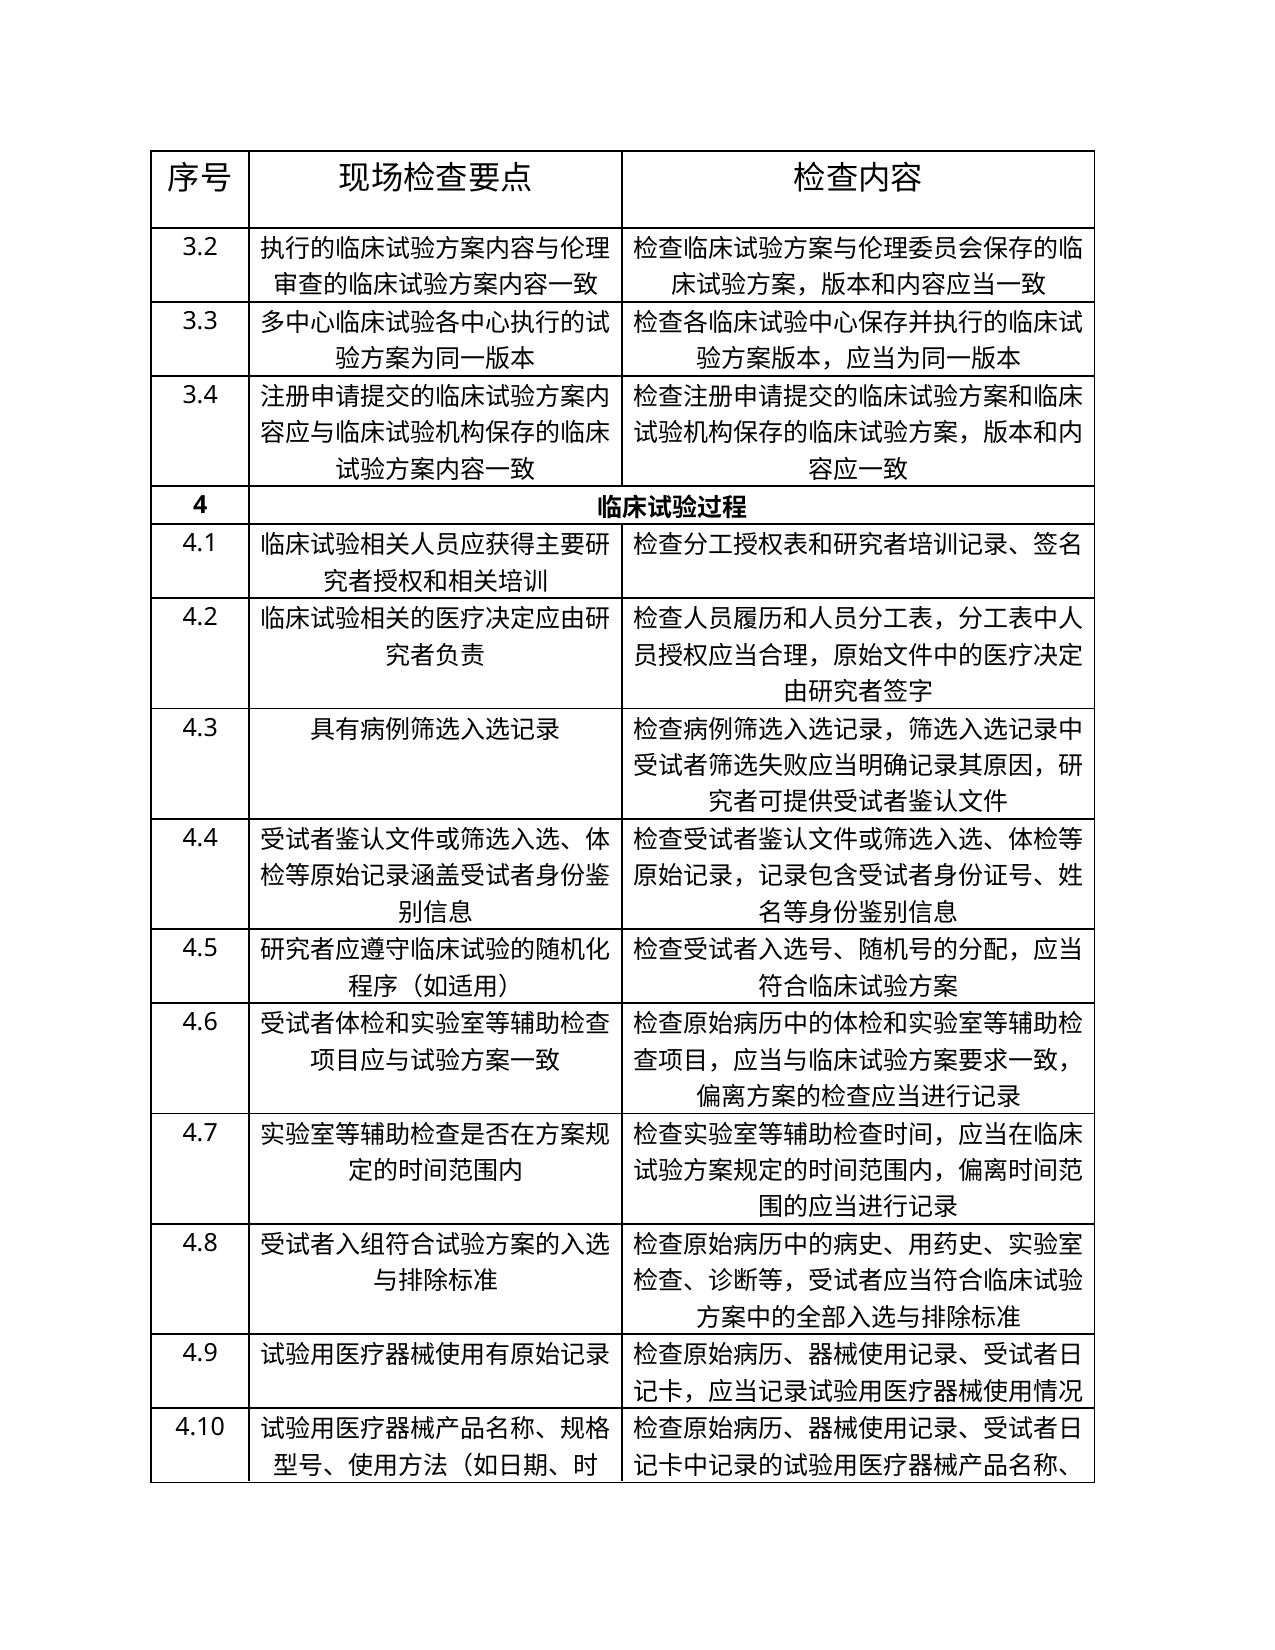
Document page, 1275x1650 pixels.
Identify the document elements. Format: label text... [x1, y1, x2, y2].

table_cell 4.6 [152, 1004, 248, 1113]
table_cell 3.3 [152, 303, 248, 375]
table_cell 4.2 [152, 599, 248, 708]
table_cell 受试者体检和实验室等辅助检查项目应与试验方案一致 [250, 1004, 621, 1113]
table_cell 多中心临床试验各中心执行的试验方案为同一版本 [250, 303, 621, 375]
table_cell 临床试验过程 [250, 487, 1094, 523]
table_cell 检查原始病历中的体检和实验室等辅助检查项目，应当与临床试验方案要求一致，偏离方案的检查应当进行记录 [623, 1004, 1094, 1113]
table_cell 执行的临床试验方案内容与伦理审查的临床试验方案内容一致 [250, 229, 621, 301]
table_cell 检查原始病历、器械使用记录、受试者日记卡，应当记录试验用医疗器械使用情况 [623, 1335, 1094, 1407]
table_cell 检查各临床试验中心保存并执行的临床试验方案版本，应当为同一版本 [623, 303, 1094, 375]
table_cell 检查受试者鉴认文件或筛选入选、体检等原始记录，记录包含受试者身份证号、姓名等身份鉴别信息 [623, 820, 1094, 928]
table_cell 检查分工授权表和研究者培训记录、签名 [623, 525, 1094, 597]
table_cell 4.1 [152, 525, 248, 597]
table_cell 临床试验相关人员应获得主要研究者授权和相关培训 [250, 525, 621, 597]
table_cell 检查病例筛选入选记录，筛选入选记录中受试者筛选失败应当明确记录其原因，研究者可提供受试者鉴认文件 [623, 709, 1094, 818]
table_cell 研究者应遵守临床试验的随机化程序（如适用） [250, 930, 621, 1002]
table_cell 检查注册申请提交的临床试验方案和临床试验机构保存的临床试验方案，版本和内容应一致 [623, 377, 1094, 485]
table_cell 4.4 [152, 820, 248, 928]
table_cell 检查实验室等辅助检查时间，应当在临床试验方案规定的时间范围内，偏离时间范围的应当进行记录 [623, 1114, 1094, 1223]
table_cell 检查原始病历中的病史、用药史、实验室检查、诊断等，受试者应当符合临床试验方案中的全部入选与排除标准 [623, 1225, 1094, 1333]
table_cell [250, 1409, 621, 1481]
table_cell 4.9 [152, 1335, 248, 1407]
table_header 现场检查要点 [250, 152, 621, 227]
table_cell 4.8 [152, 1225, 248, 1333]
table_cell 3.2 [152, 229, 248, 301]
table_cell 4.10 [152, 1409, 248, 1481]
table_header 序号 [152, 152, 248, 227]
table_cell 临床试验相关的医疗决定应由研究者负责 [250, 599, 621, 708]
table_cell 具有病例筛选入选记录 [250, 709, 621, 818]
table_cell 检查人员履历和人员分工表，分工表中人员授权应当合理，原始文件中的医疗决定由研究者签字 [623, 599, 1094, 708]
table_cell 试验用医疗器械使用有原始记录 [250, 1335, 621, 1407]
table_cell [623, 1409, 1094, 1481]
table_cell 4 [152, 487, 248, 523]
table_cell 受试者入组符合试验方案的入选与排除标准 [250, 1225, 621, 1333]
table_cell 检查受试者入选号、随机号的分配，应当符合临床试验方案 [623, 930, 1094, 1002]
table_cell 4.5 [152, 930, 248, 1002]
table_header 检查内容 [623, 152, 1094, 227]
table_cell 注册申请提交的临床试验方案内容应与临床试验机构保存的临床试验方案内容一致 [250, 377, 621, 485]
table_cell 受试者鉴认文件或筛选入选、体检等原始记录涵盖受试者身份鉴别信息 [250, 820, 621, 928]
table_cell 实验室等辅助检查是否在方案规定的时间范围内 [250, 1114, 621, 1223]
table_cell 3.4 [152, 377, 248, 485]
table_cell 检查临床试验方案与伦理委员会保存的临床试验方案，版本和内容应当一致 [623, 229, 1094, 301]
table_cell 4.7 [152, 1114, 248, 1223]
table_cell 4.3 [152, 709, 248, 818]
